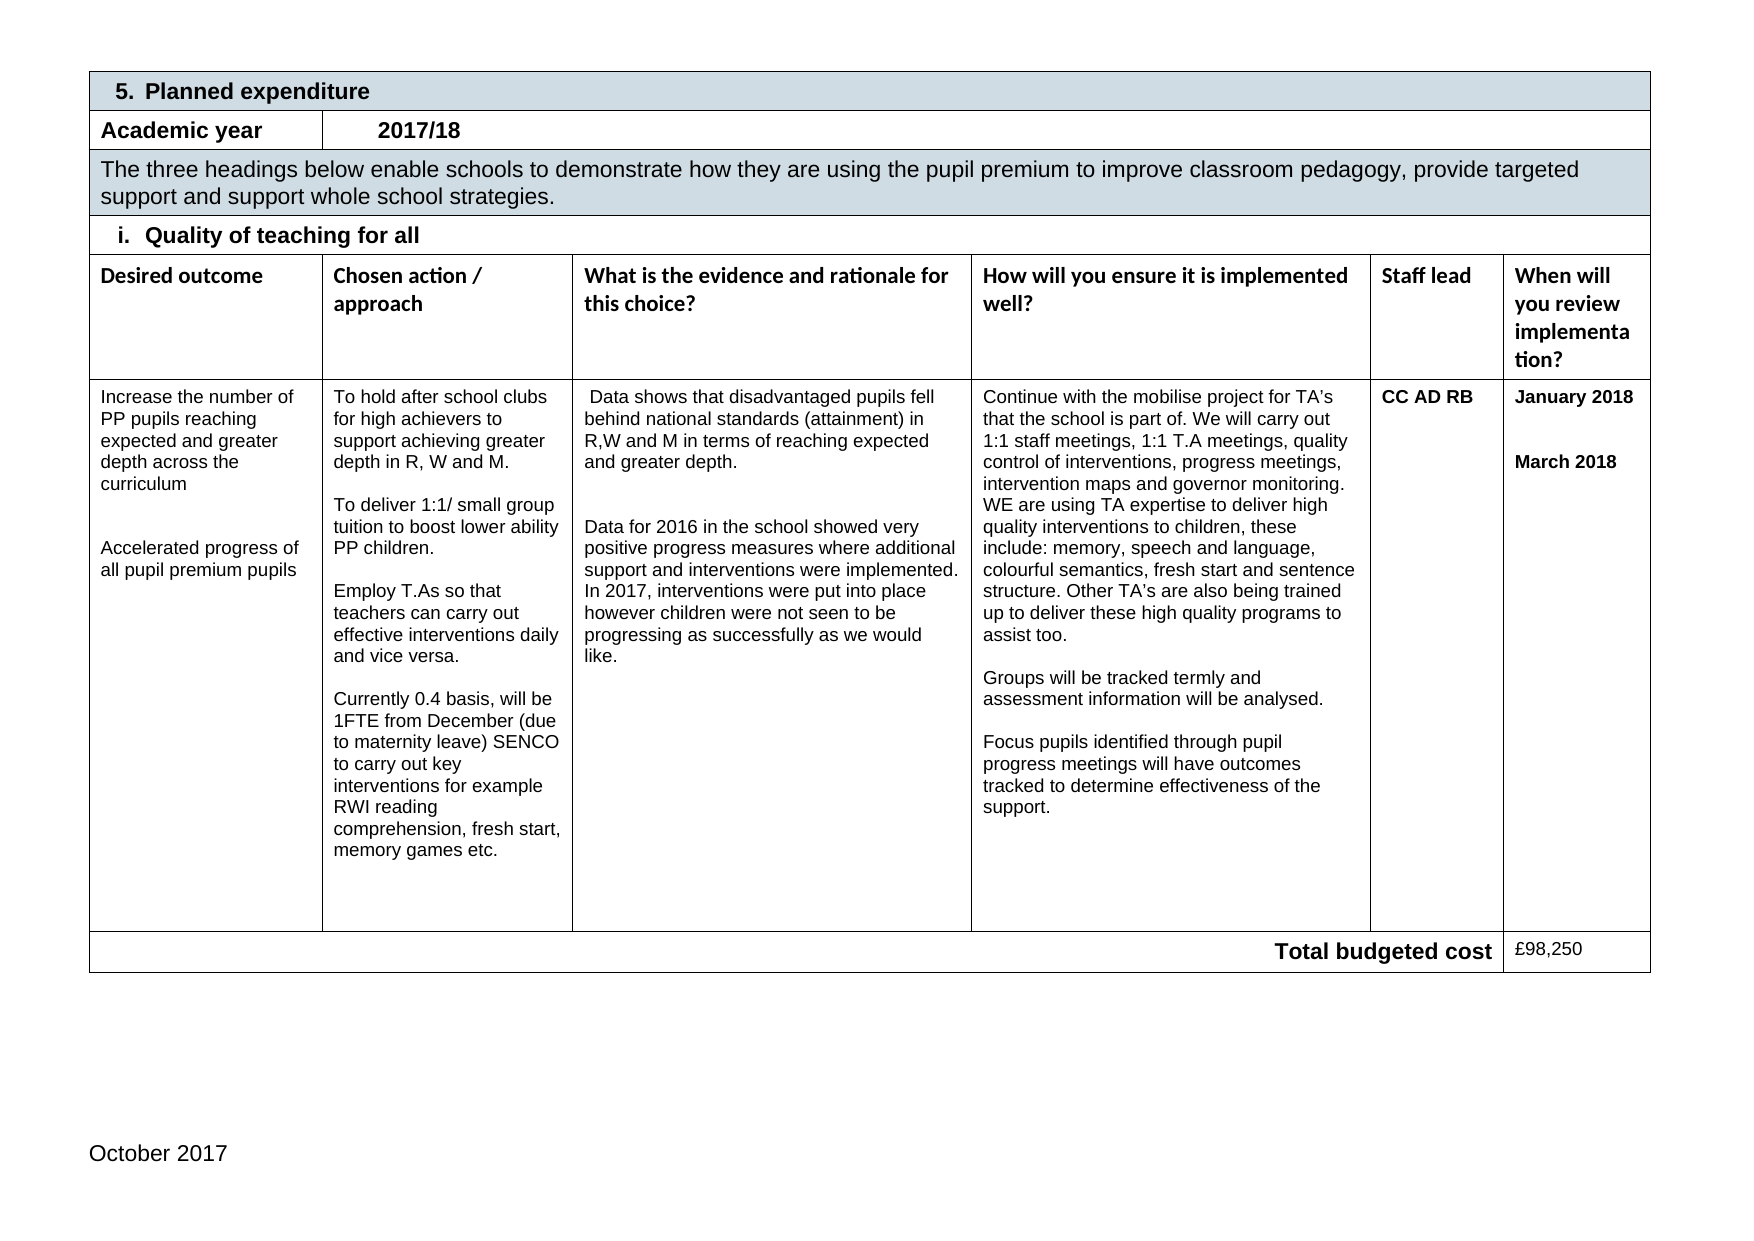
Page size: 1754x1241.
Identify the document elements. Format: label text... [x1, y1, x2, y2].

table_cell £98,250 [1504, 932, 1650, 972]
table_cell When will you review implementation? [1504, 255, 1650, 379]
table_cell To hold after school clubs for high achievers to support achieving greater depth in R, W and M. To deliver 1:1/ small group tuition to boost lower ability PP children. Employ T.As so that teachers can carry out effective interventions daily and vice versa. Currently 0.4 basis, will be 1FTE from December (due to maternity leave) SENCO to carry out key interventions for example RWI reading comprehension, fresh start, memory games etc. [323, 380, 572, 931]
table_cell Increase the number of PP pupils reaching expected and greater depth across the curriculum Accelerated progress of all pupil premium pupils [90, 380, 322, 931]
table_cell Total budgeted cost [90, 932, 1503, 972]
table_cell CC AD RB [1371, 380, 1503, 931]
table_cell 2017/18 [323, 111, 1650, 149]
table_cell Data shows that disadvantaged pupils fell behind national standards (attainment) in R,W and M in terms of reaching expected and greater depth. Data for 2016 in the school showed very positive progress measures where additional support and interventions were implemented. In 2017, interventions were put into place however children were not seen to be progressing as successfully as we would like. [573, 380, 971, 931]
table_header Planned expenditure [90, 72, 1650, 110]
table_cell Staff lead [1371, 255, 1503, 379]
table_cell January 2018 March 2018 [1504, 380, 1650, 931]
table_cell Continue with the mobilise project for TA’s that the school is part of. We will carry out 1:1 staff meetings, 1:1 T.A meetings, quality control of interventions, progress meetings, intervention maps and governor monitoring. WE are using TA expertise to deliver high quality interventions to children, these include: memory, speech and language, colourful semantics, fresh start and sentence structure. Other TA’s are also being trained up to deliver these high quality programs to assist too. Groups will be tracked termly and assessment information will be analysed. Focus pupils identified through pupil progress meetings will have outcomes tracked to determine effectiveness of the support. [972, 380, 1370, 931]
table_cell What is the evidence and rationale for this choice? [573, 255, 971, 379]
table_cell Quality of teaching for all [90, 216, 1650, 254]
table_cell The three headings below enable schools to demonstrate how they are using the pupil premium to improve classroom pedagogy, provide targeted support and support whole school strategies. [90, 150, 1650, 215]
table_cell Desired outcome [90, 255, 322, 379]
table_cell Chosen action / approach [323, 255, 572, 379]
table_cell Academic year [90, 111, 322, 149]
table_cell How will you ensure it is implemented well? [972, 255, 1370, 379]
